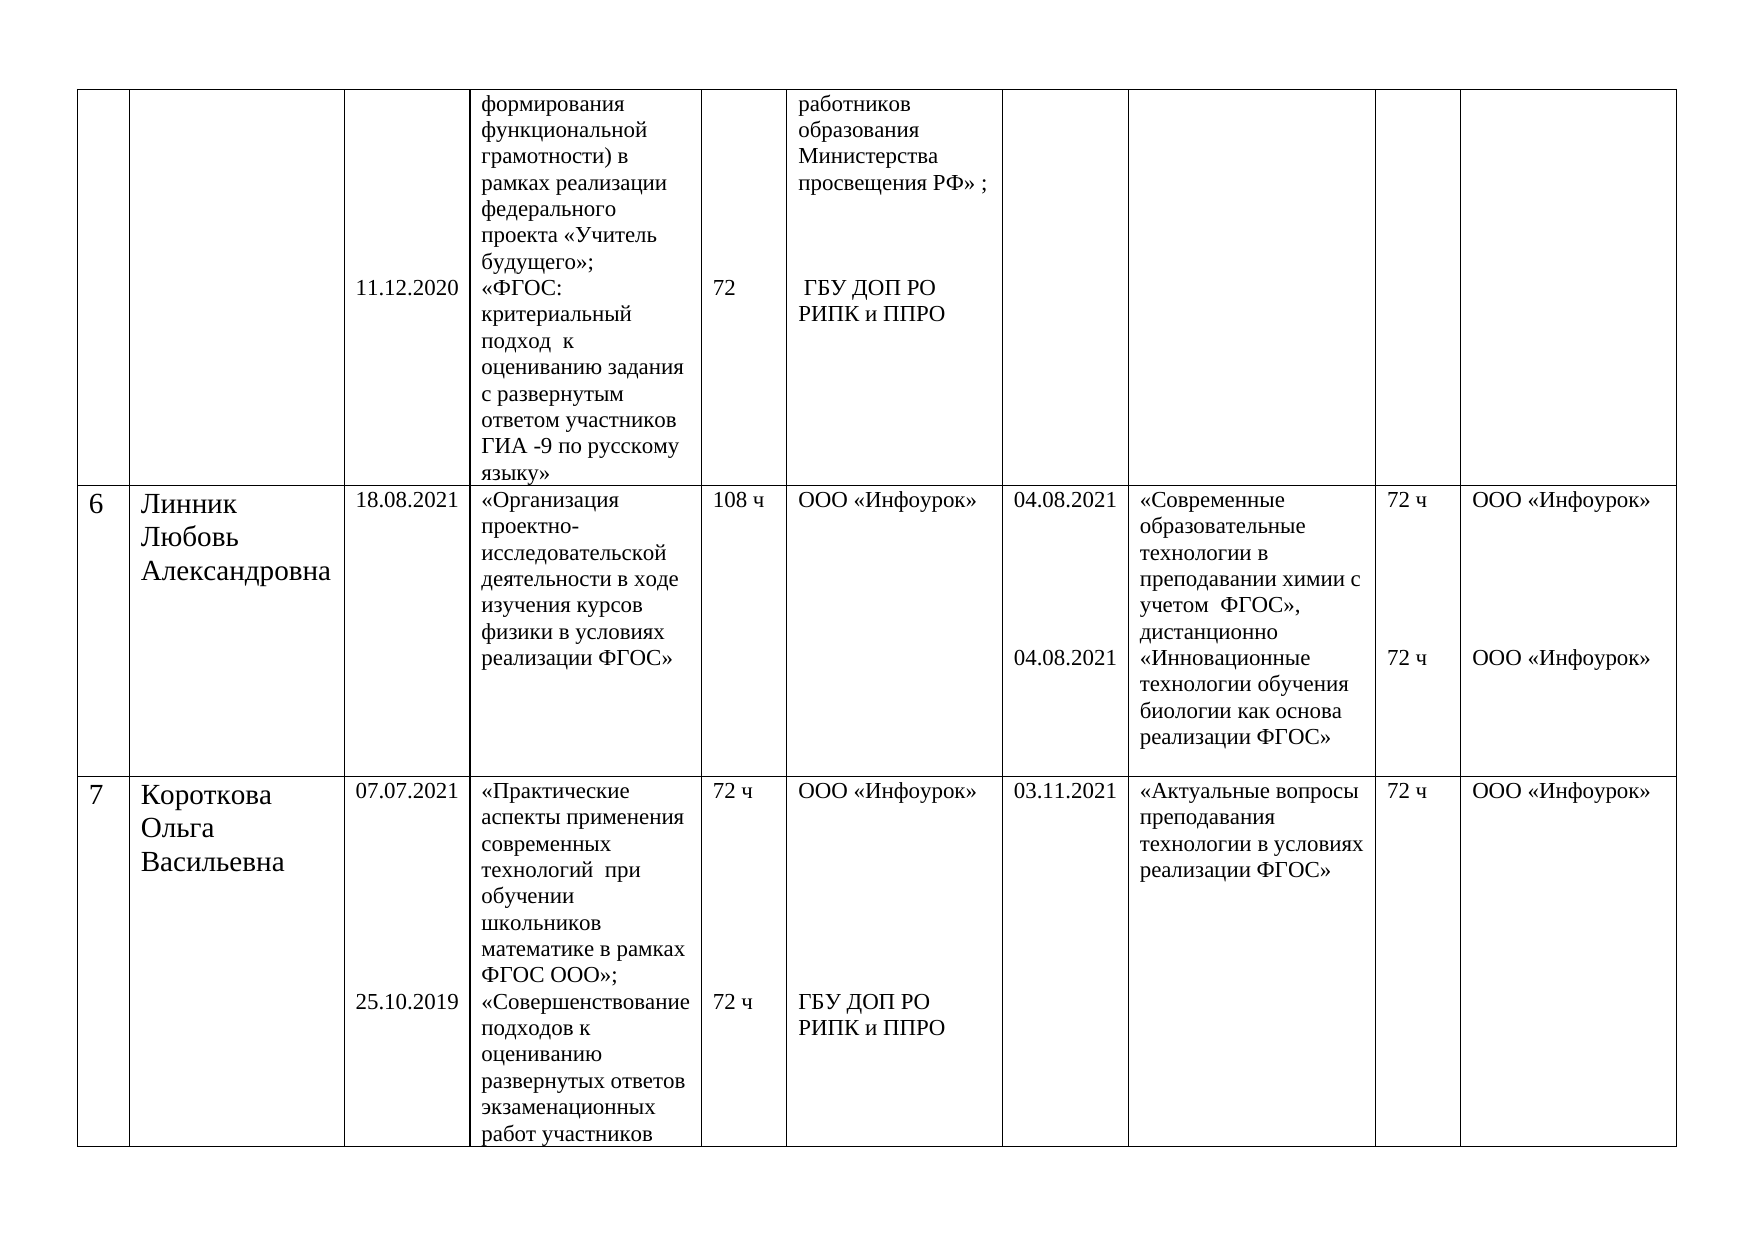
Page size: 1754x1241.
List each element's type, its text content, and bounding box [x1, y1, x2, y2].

table_cell Линник Любовь Александровна [130, 486, 344, 776]
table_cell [787, 777, 1002, 1146]
table_cell 04.08.2021 04.08.2021 [1003, 486, 1128, 776]
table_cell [471, 90, 701, 485]
table_cell 108 ч 112 ч 72 [702, 90, 786, 485]
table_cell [1129, 777, 1375, 1146]
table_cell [345, 90, 469, 485]
table_cell ООО «Инфоурок» ООО «Инфоурок» [1461, 486, 1676, 776]
table_cell [1461, 90, 1676, 485]
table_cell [787, 90, 1002, 485]
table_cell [130, 90, 344, 485]
table_cell 5 [78, 90, 129, 485]
table_cell ООО «Инфоурок» [787, 486, 1002, 776]
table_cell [345, 777, 469, 1146]
table_cell [1376, 90, 1460, 485]
table_cell ООО «Инфоурок» [1461, 777, 1676, 1146]
table_cell 72 ч 72 ч [1376, 486, 1460, 776]
table_cell «Современные образовательные технологии в преподавании химии с учетом ФГОС», дистанционно «Инновационные технологии обучения биологии как основа реализации ФГОС» [1129, 486, 1375, 776]
table_cell [1129, 90, 1375, 485]
table_cell 03.11.2021 [1003, 777, 1128, 1146]
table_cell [130, 777, 344, 1146]
table_cell 72 ч 72 ч [702, 777, 786, 1146]
table_cell 108 ч [702, 486, 786, 776]
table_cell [471, 777, 701, 1146]
table_cell «Организация проектно-исследовательской деятельности в ходе изучения курсов физики в условиях реализации ФГОС» [471, 486, 701, 776]
table_cell [1003, 90, 1128, 485]
table_cell 18.08.2021 [345, 486, 469, 776]
table_cell 7 [78, 777, 129, 1146]
table_cell 6 [78, 486, 129, 776]
table_cell 72 ч [1376, 777, 1460, 1146]
